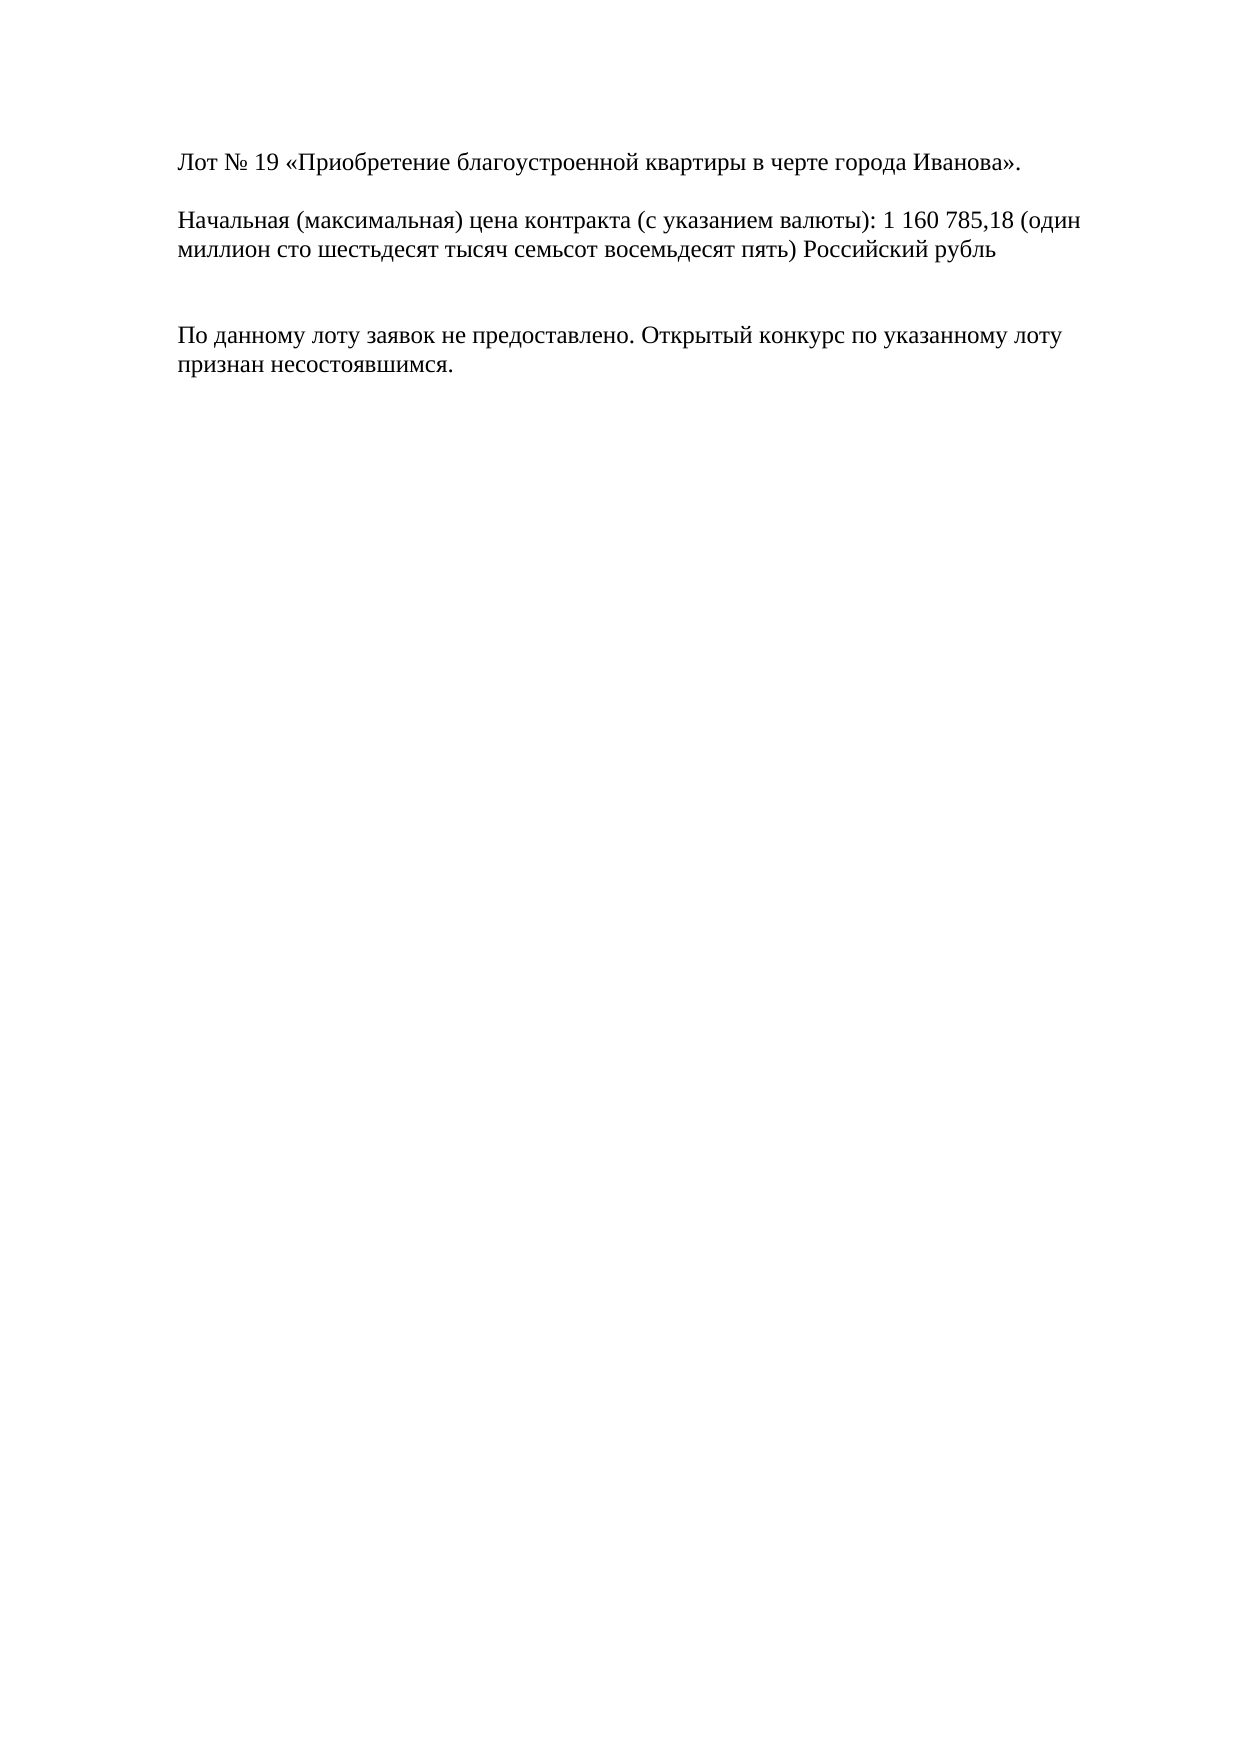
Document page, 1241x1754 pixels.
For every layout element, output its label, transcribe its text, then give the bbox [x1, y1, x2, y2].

text Лот № 19 «Приобретение благоустроенной квартиры в черте города Иванова». [177, 147, 1152, 176]
text Начальная (максимальная) цена контракта (с указанием валюты): 1 160 785,18 (один миллион сто шестьдесят тысяч семьсот восемьдесят пять) Российский рубль По данному лоту заявок не предоставлено. Открытый конкурс по указанному лоту признан несостоявшимся. [177, 205, 1152, 378]
